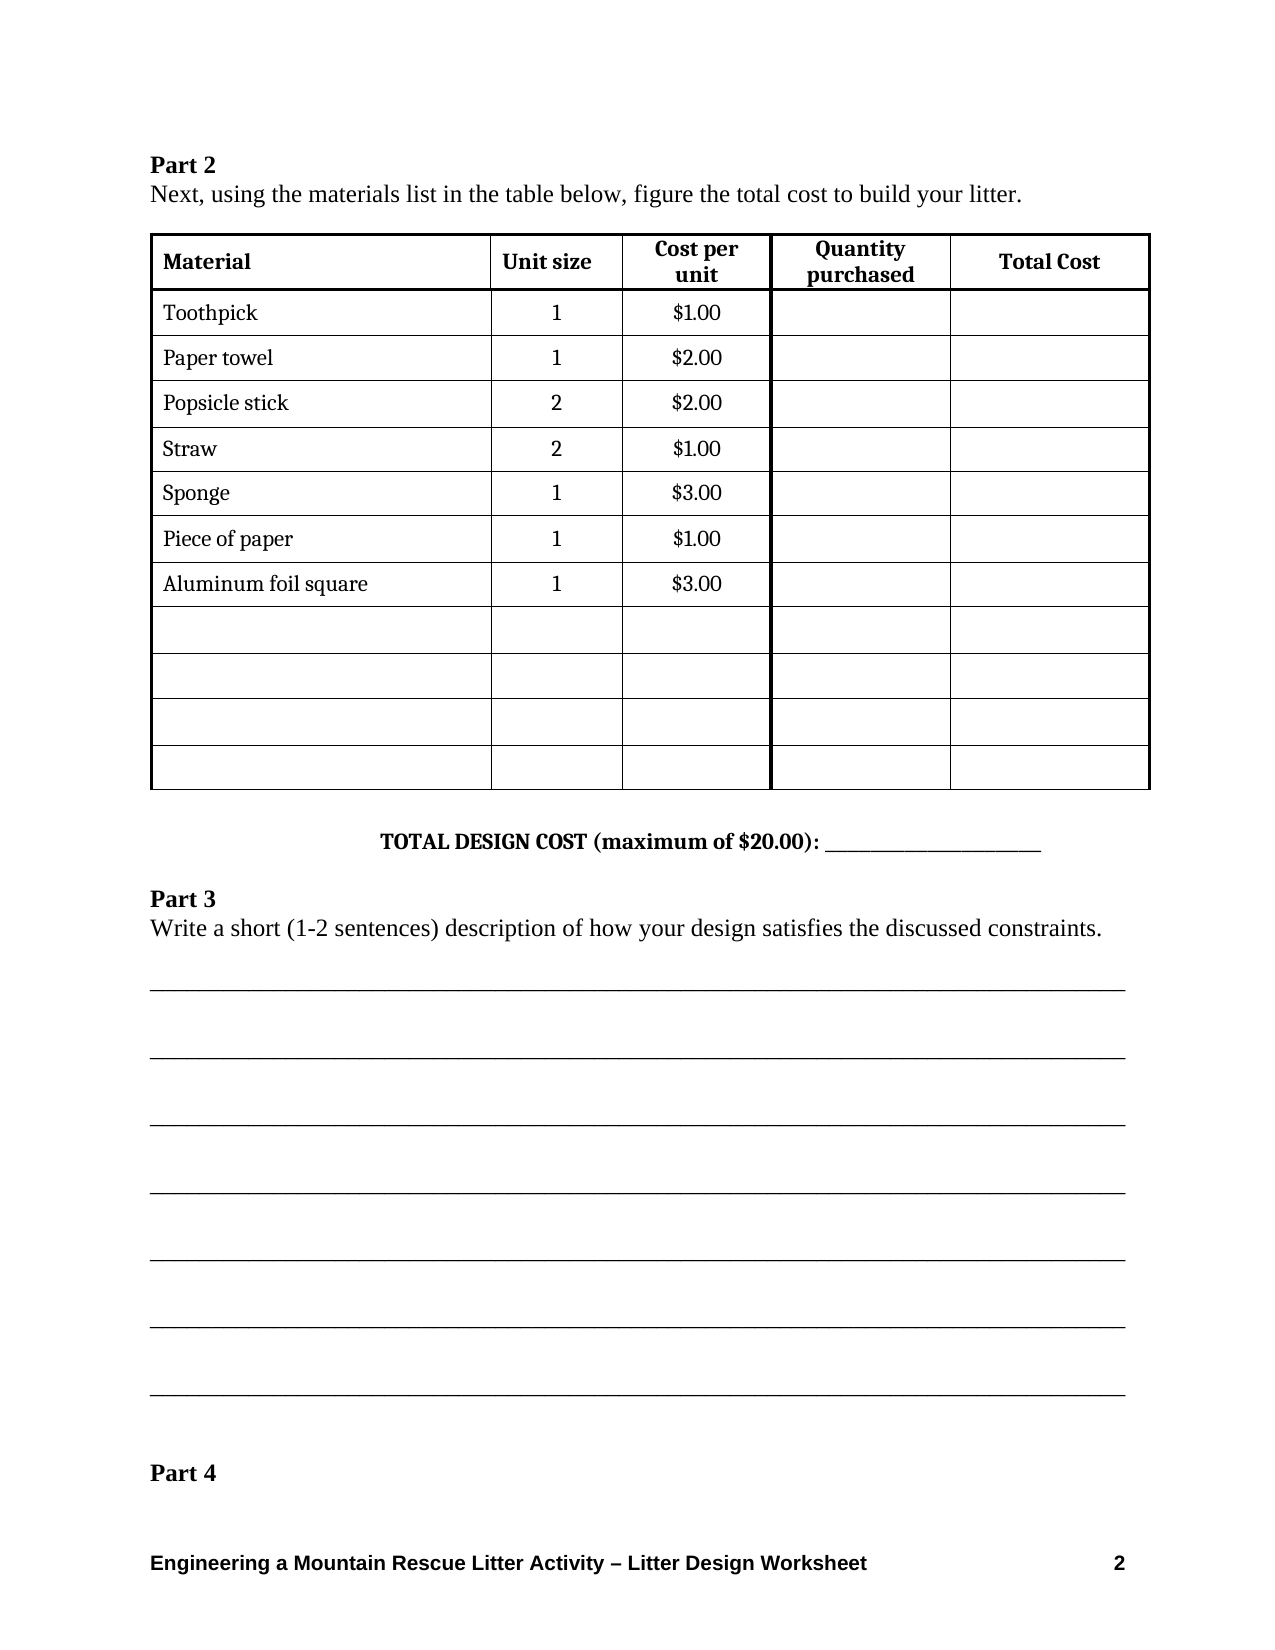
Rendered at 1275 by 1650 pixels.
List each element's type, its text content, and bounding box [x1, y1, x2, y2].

text Part 3 [150, 884, 1125, 913]
table_cell [623, 654, 769, 697]
table_cell 2 [492, 428, 622, 471]
table_cell 1 [492, 516, 622, 562]
text Next, using the materials list in the table below, figure the total cost to build your litter. [150, 179, 1125, 207]
table_cell 1 [492, 291, 622, 335]
table_cell [951, 472, 1148, 515]
table_header Cost per unit [623, 236, 769, 288]
table_cell $1.00 [623, 291, 769, 335]
table_cell $2.00 [623, 336, 769, 379]
table_cell [153, 746, 491, 789]
text Write a short (1-2 sentences) description of how your design satisfies the discussed constraints. [150, 913, 1125, 941]
table_cell [153, 607, 491, 653]
table_cell 2 [492, 381, 622, 427]
table_cell $3.00 [623, 563, 769, 606]
table_cell [951, 336, 1148, 379]
table_cell [951, 516, 1148, 562]
table_cell [492, 654, 622, 697]
table_cell Piece of paper [153, 516, 491, 562]
table_cell $3.00 [623, 472, 769, 515]
table_cell [773, 516, 950, 562]
table_cell [773, 654, 950, 697]
text TOTAL DESIGN COST (maximum of $20.00): ___________________ [150, 827, 1125, 855]
table_cell [773, 428, 950, 471]
table_cell [492, 699, 622, 744]
table_header Total Cost [951, 236, 1148, 288]
table_header Material [153, 236, 490, 288]
table_cell [773, 291, 950, 335]
table_header Quantity purchased [773, 236, 950, 288]
table_cell [773, 699, 950, 744]
table_cell Straw [153, 428, 491, 471]
table_cell [951, 699, 1148, 744]
table_cell Aluminum foil square [153, 563, 491, 606]
table_cell [951, 654, 1148, 697]
table_cell Popsicle stick [153, 381, 491, 427]
table_cell [951, 563, 1148, 606]
table_cell 1 [492, 472, 622, 515]
table_cell [773, 607, 950, 653]
table_cell [153, 654, 491, 697]
table_cell [951, 291, 1148, 335]
table_cell [623, 607, 769, 653]
text Part 4 [150, 1458, 1125, 1487]
table_cell 1 [492, 336, 622, 379]
table_header Unit size [491, 236, 622, 288]
table_cell [951, 746, 1148, 789]
table_cell [773, 381, 950, 427]
table_cell [951, 381, 1148, 427]
table_cell [951, 428, 1148, 471]
text Part 2 [150, 150, 1125, 179]
table_cell [773, 746, 950, 789]
table_cell $1.00 [623, 516, 769, 562]
table_cell [773, 563, 950, 606]
table_cell [623, 746, 769, 789]
table_cell [153, 699, 491, 744]
table_cell [623, 699, 769, 744]
table_cell [492, 746, 622, 789]
table_cell [773, 472, 950, 515]
table_cell [773, 336, 950, 379]
table_cell [492, 607, 622, 653]
table_cell Toothpick [153, 291, 491, 335]
table_cell [951, 607, 1148, 653]
table_cell $1.00 [623, 428, 769, 471]
table_cell $2.00 [623, 381, 769, 427]
table_cell 1 [492, 563, 622, 606]
table_cell Sponge [153, 472, 491, 515]
table_cell Paper towel [153, 336, 491, 379]
